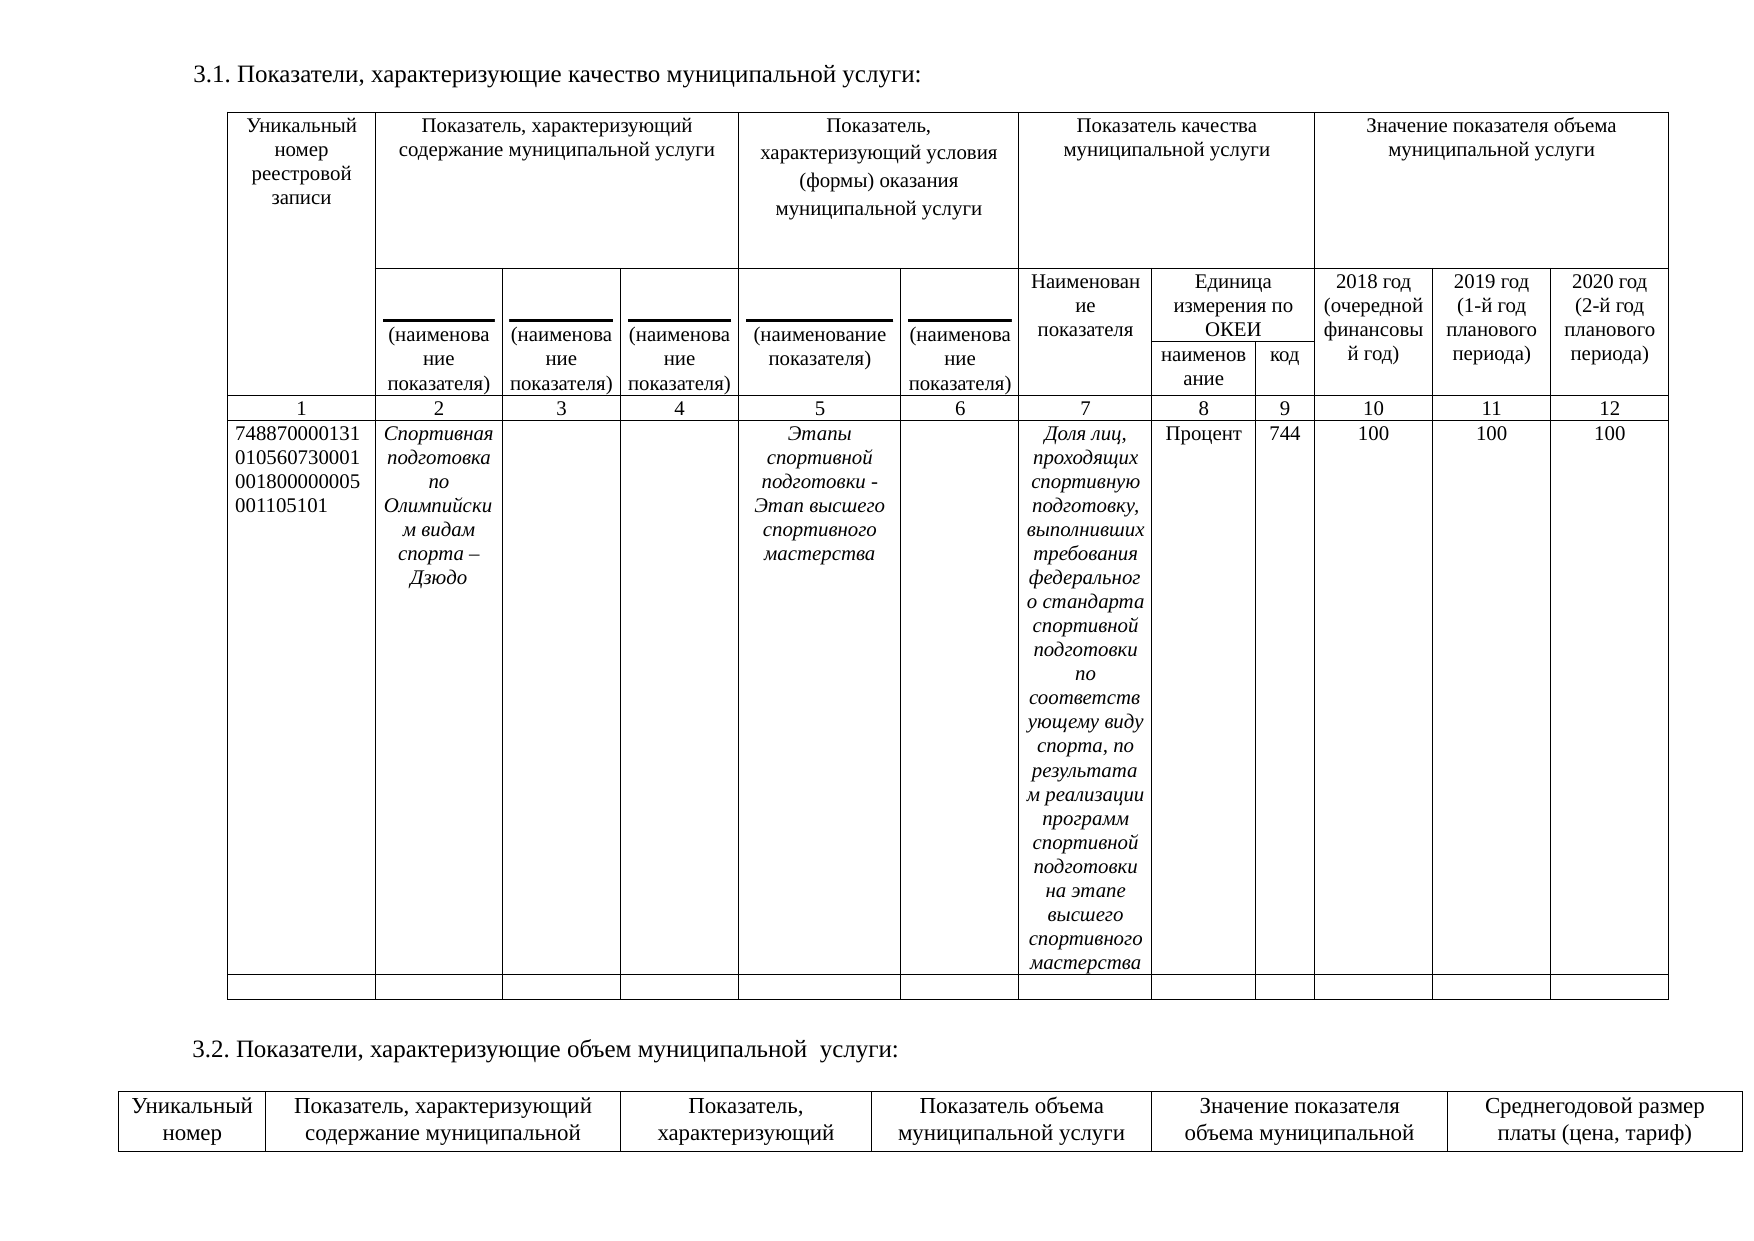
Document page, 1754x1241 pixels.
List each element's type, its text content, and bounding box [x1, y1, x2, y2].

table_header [119, 1092, 265, 1151]
table_cell 1 [228, 396, 375, 419]
table_cell 4 [621, 396, 738, 419]
table_cell [503, 975, 620, 999]
table_cell 2019 год (1-й год планового периода) [1433, 269, 1550, 394]
table_cell [901, 421, 1018, 974]
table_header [621, 1092, 871, 1151]
table_cell [1019, 975, 1151, 999]
table_cell 2018 год (очередной финансовый год) [1315, 269, 1432, 394]
table_cell 100 [1315, 421, 1432, 974]
table_cell 100 [1433, 421, 1550, 974]
table_cell 100 [1551, 421, 1668, 974]
text 3.2. Показатели, характеризующие объем муниципальной услуги: [192, 1034, 1695, 1062]
table_header Значение показателя объема муниципальной услуги [1315, 113, 1668, 268]
table_cell Единица измерения по ОКЕИ [1152, 269, 1314, 341]
table_cell 8 [1152, 396, 1255, 419]
table_cell [1152, 975, 1255, 999]
table_cell [621, 421, 738, 974]
table_cell 12 [1551, 396, 1668, 419]
table_cell Этапы спортивной подготовки - Этап высшего спортивного мастерства [739, 421, 900, 974]
table_cell 744 [1256, 421, 1314, 974]
table_cell (наименование показателя) [901, 269, 1018, 394]
table_cell код [1256, 342, 1314, 394]
table_cell [1315, 975, 1432, 999]
text 3.1. Показатели, характеризующие качество муниципальной услуги: [118, 59, 1695, 88]
table_cell 2020 год (2-й год планового периода) [1551, 269, 1668, 394]
table_header Показатель, характеризующий содержание муниципальной услуги [376, 113, 738, 268]
table_cell [901, 975, 1018, 999]
table_cell 11 [1433, 396, 1550, 419]
table_cell 748870000131010560730001001800000005001105101 [228, 421, 375, 974]
table_cell [621, 975, 738, 999]
table_header Показатель качества муниципальной услуги [1019, 113, 1314, 268]
table_cell (наименование показателя) [739, 269, 900, 394]
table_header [1152, 1092, 1447, 1151]
table_cell [739, 975, 900, 999]
table_cell 9 [1256, 396, 1314, 419]
table_cell 10 [1315, 396, 1432, 419]
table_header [1448, 1092, 1742, 1151]
table_cell 2 [376, 396, 502, 419]
table_cell наименование [1152, 342, 1255, 394]
table_cell Процент [1152, 421, 1255, 974]
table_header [266, 1092, 620, 1151]
table_cell Наименование показателя [1019, 269, 1151, 394]
table_cell [1433, 975, 1550, 999]
table_header Уникальный номер реестровой записи [228, 113, 375, 394]
table_cell (наименование показателя) [376, 269, 502, 394]
table_cell 7 [1019, 396, 1151, 419]
table_cell [1256, 975, 1314, 999]
table_cell (наименование показателя) [621, 269, 738, 394]
table_cell Доля лиц, проходящих спортивную подготовку, выполнивших требования федерального стандарта спортивной подготовки по соответствующему виду спорта, по результатам реализации программ спортивной подготовки на этапе высшего спортивного мастерства [1019, 421, 1151, 974]
table_cell Спортивная подготовка по Олимпийским видам спорта – Дзюдо [376, 421, 502, 974]
table_cell [376, 975, 502, 999]
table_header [872, 1092, 1151, 1151]
table_cell [503, 421, 620, 974]
table_cell 6 [901, 396, 1018, 419]
table_cell (наименование показателя) [503, 269, 620, 394]
table_cell 3 [503, 396, 620, 419]
table_cell [1551, 975, 1668, 999]
table_header Показатель, характеризующий условия (формы) оказания муниципальной услуги [739, 113, 1018, 268]
table_cell 5 [739, 396, 900, 419]
table_cell [228, 975, 375, 999]
